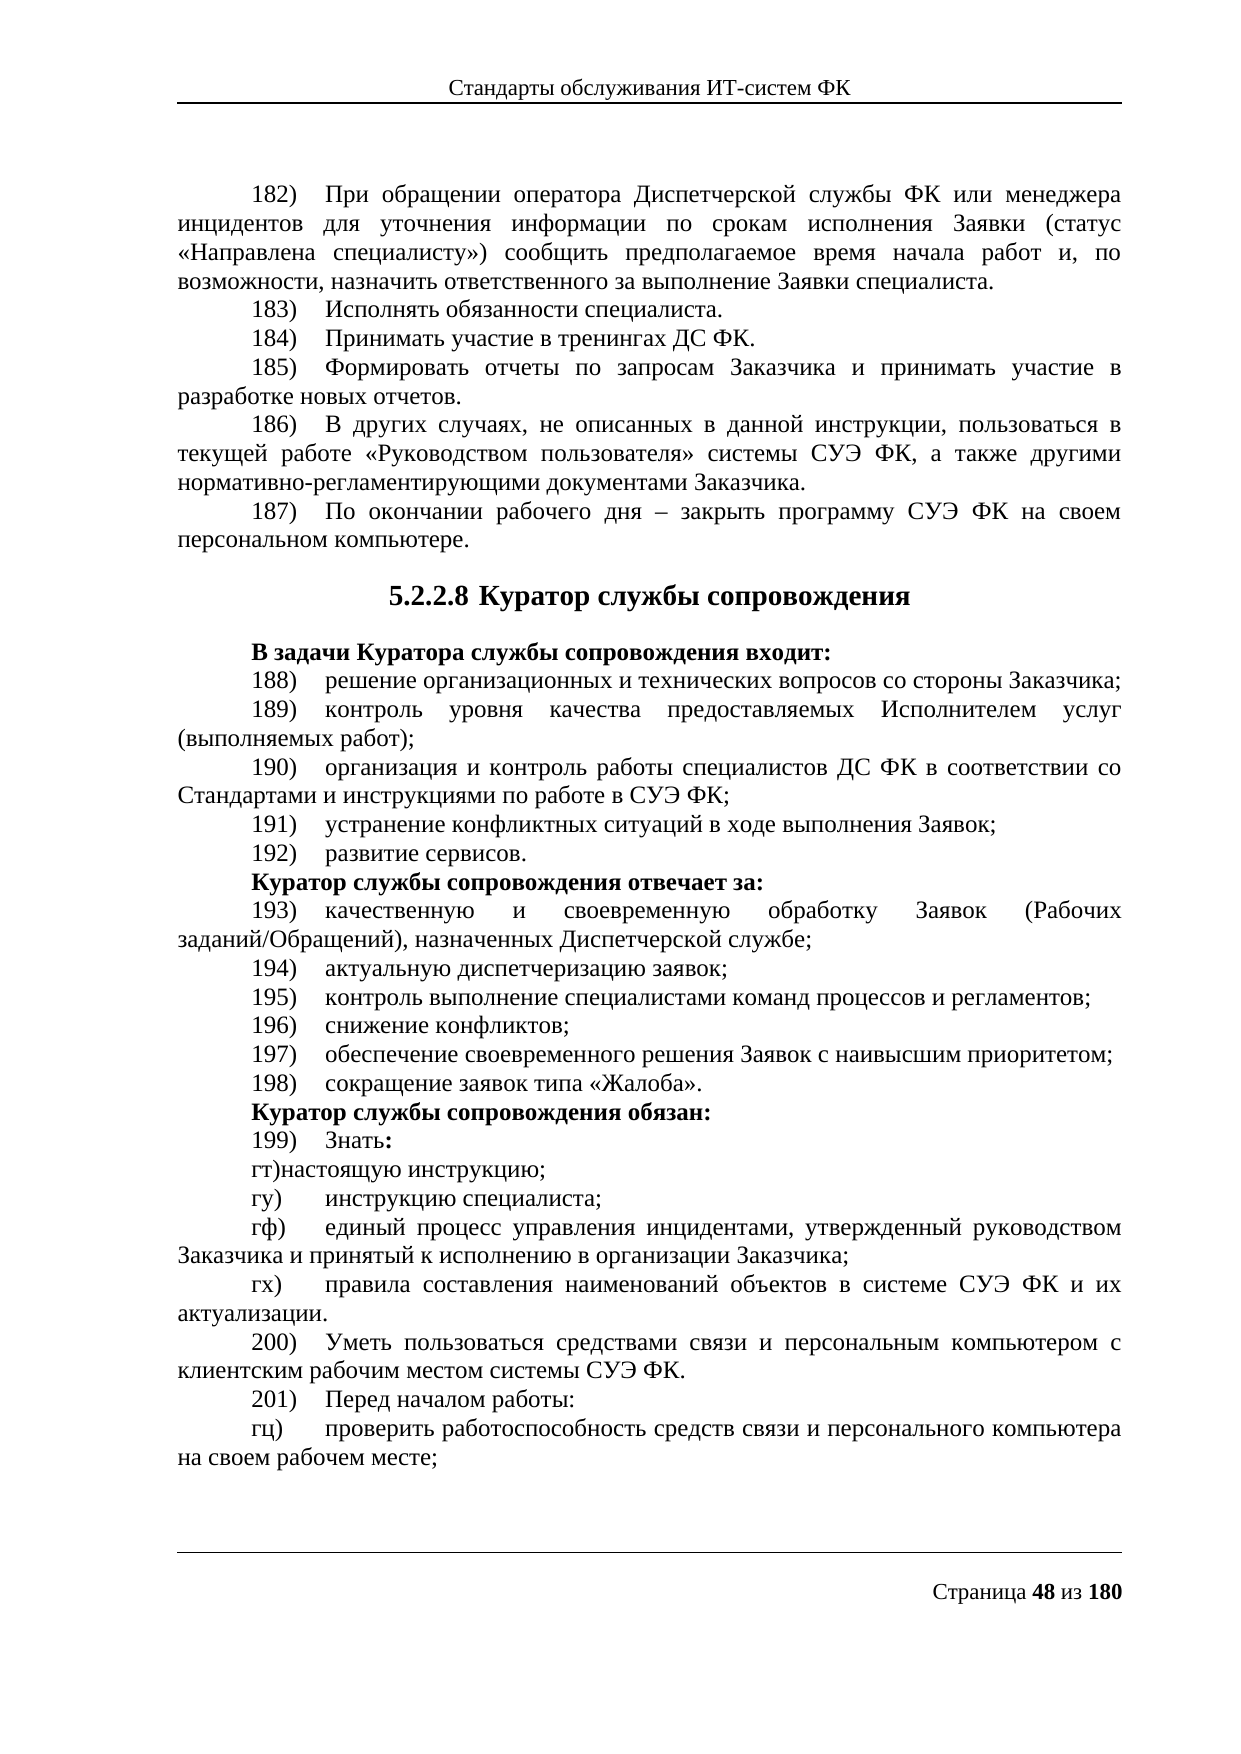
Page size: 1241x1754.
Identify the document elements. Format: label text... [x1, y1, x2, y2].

text Куратор службы сопровождения отвечает за: [177, 867, 1122, 896]
text развитие сервисов. [177, 838, 1122, 867]
text настоящую инструкцию; [177, 1154, 1122, 1183]
text правила составления наименований объектов в системе СУЭ ФК и их актуализации. [177, 1269, 1122, 1327]
text Уметь пользоваться средствами связи и персональным компьютером с клиентским рабочим местом системы СУЭ ФК. [177, 1327, 1122, 1384]
text решение организационных и технических вопросов со стороны Заказчика; [177, 666, 1122, 694]
text В задачи Куратора службы сопровождения входит: [177, 637, 1122, 666]
text Куратор службы сопровождения обязан: [177, 1097, 1122, 1126]
text Знать: [177, 1126, 1122, 1154]
text Куратор службы сопровождения [177, 578, 1122, 612]
text контроль уровня качества предоставляемых Исполнителем услуг (выполняемых работ); [177, 694, 1122, 752]
text В других случаях, не описанных в данной инструкции, пользоваться в текущей работе «Руководством пользователя» системы СУЭ ФК, а также другими нормативно-регламентирующими документами Заказчика. [177, 409, 1122, 496]
text актуальную диспетчеризацию заявок; [177, 953, 1122, 982]
text Формировать отчеты по запросам Заказчика и принимать участие в разработке новых отчетов. [177, 352, 1122, 409]
text При обращении оператора Диспетчерской службы ФК или менеджера инцидентов для уточнения информации по срокам исполнения Заявки (статус «Направлена специалисту») сообщить предполагаемое время начала работ и, по возможности, назначить ответственного за выполнение Заявки специалиста. [177, 179, 1122, 294]
text Перед началом работы: [177, 1384, 1122, 1413]
text качественную и своевременную обработку Заявок (Рабочих заданий/Обращений), назначенных Диспетчерской службе; [177, 896, 1122, 953]
text устранение конфликтных ситуаций в ходе выполнения Заявок; [177, 809, 1122, 838]
text единый процесс управления инцидентами, утвержденный руководством Заказчика и принятый к исполнению в организации Заказчика; [177, 1212, 1122, 1269]
text организация и контроль работы специалистов ДС ФК в соответствии со Стандартами и инструкциями по работе в СУЭ ФК; [177, 752, 1122, 809]
text сокращение заявок типа «Жалоба». [177, 1068, 1122, 1097]
text инструкцию специалиста; [177, 1183, 1122, 1212]
text контроль выполнение специалистами команд процессов и регламентов; [177, 982, 1122, 1011]
text Принимать участие в тренингах ДС ФК. [177, 323, 1122, 352]
text проверить работоспособность средств связи и персонального компьютера на своем рабочем месте; [177, 1413, 1122, 1471]
text Исполнять обязанности специалиста. [177, 294, 1122, 323]
text По окончании рабочего дня – закрыть программу СУЭ ФК на своем персональном компьютере. [177, 496, 1122, 553]
text обеспечение своевременного решения Заявок с наивысшим приоритетом; [177, 1039, 1122, 1068]
text снижение конфликтов; [177, 1011, 1122, 1039]
